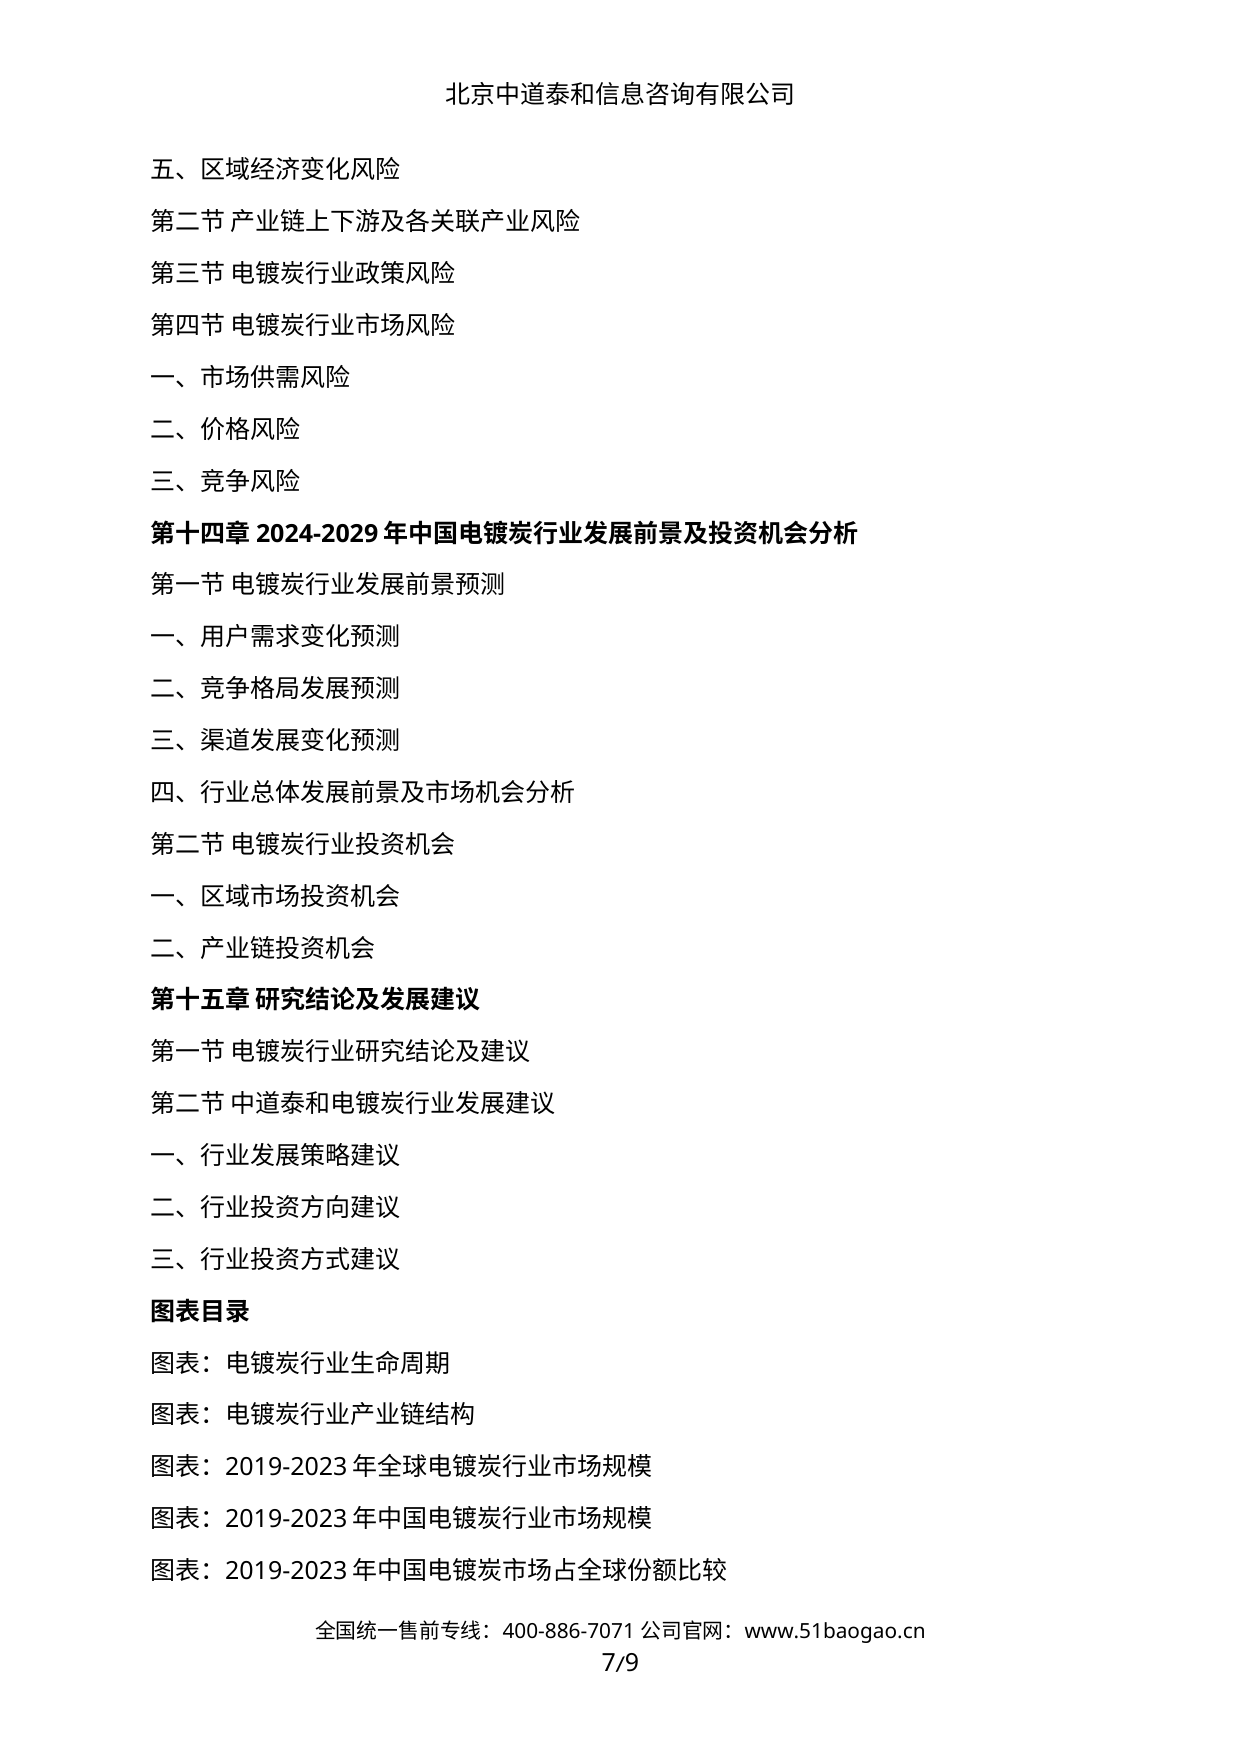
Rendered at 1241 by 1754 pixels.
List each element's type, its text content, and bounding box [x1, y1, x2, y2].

text 二、产业链投资机会 [150, 928, 1090, 964]
text 四、行业总体发展前景及市场机会分析 [150, 772, 1090, 809]
text 第二节 产业链上下游及各关联产业风险 [150, 202, 1090, 238]
text 第二节 电镀炭行业投资机会 [150, 824, 1090, 861]
text 三、竞争风险 [150, 461, 1090, 497]
text 一、用户需求变化预测 [150, 617, 1090, 653]
text 一、市场供需风险 [150, 357, 1090, 394]
text 图表：2019-2023年全球电镀炭行业市场规模 [150, 1447, 1090, 1483]
text 第四节 电镀炭行业市场风险 [150, 306, 1090, 342]
text 图表：电镀炭行业生命周期 [150, 1343, 1090, 1379]
text 三、渠道发展变化预测 [150, 721, 1090, 757]
text 第二节 中道泰和电镀炭行业发展建议 [150, 1084, 1090, 1120]
text 第一节 电镀炭行业发展前景预测 [150, 565, 1090, 601]
text 图表：2019-2023年中国电镀炭市场占全球份额比较 [150, 1551, 1090, 1587]
text 图表：电镀炭行业产业链结构 [150, 1395, 1090, 1431]
text 二、行业投资方向建议 [150, 1187, 1090, 1224]
text 第一节 电镀炭行业研究结论及建议 [150, 1032, 1090, 1068]
text 图表目录 [150, 1291, 1090, 1327]
text 图表：2019-2023年中国电镀炭行业市场规模 [150, 1499, 1090, 1535]
text 一、行业发展策略建议 [150, 1136, 1090, 1172]
text 三、行业投资方式建议 [150, 1239, 1090, 1276]
text 五、区域经济变化风险 [150, 150, 1090, 186]
text 第十四章 2024-2029年中国电镀炭行业发展前景及投资机会分析 [150, 513, 1090, 549]
text 二、竞争格局发展预测 [150, 669, 1090, 705]
text 一、区域市场投资机会 [150, 876, 1090, 912]
text 二、价格风险 [150, 409, 1090, 446]
text 第三节 电镀炭行业政策风险 [150, 254, 1090, 290]
text 第十五章 研究结论及发展建议 [150, 980, 1090, 1016]
